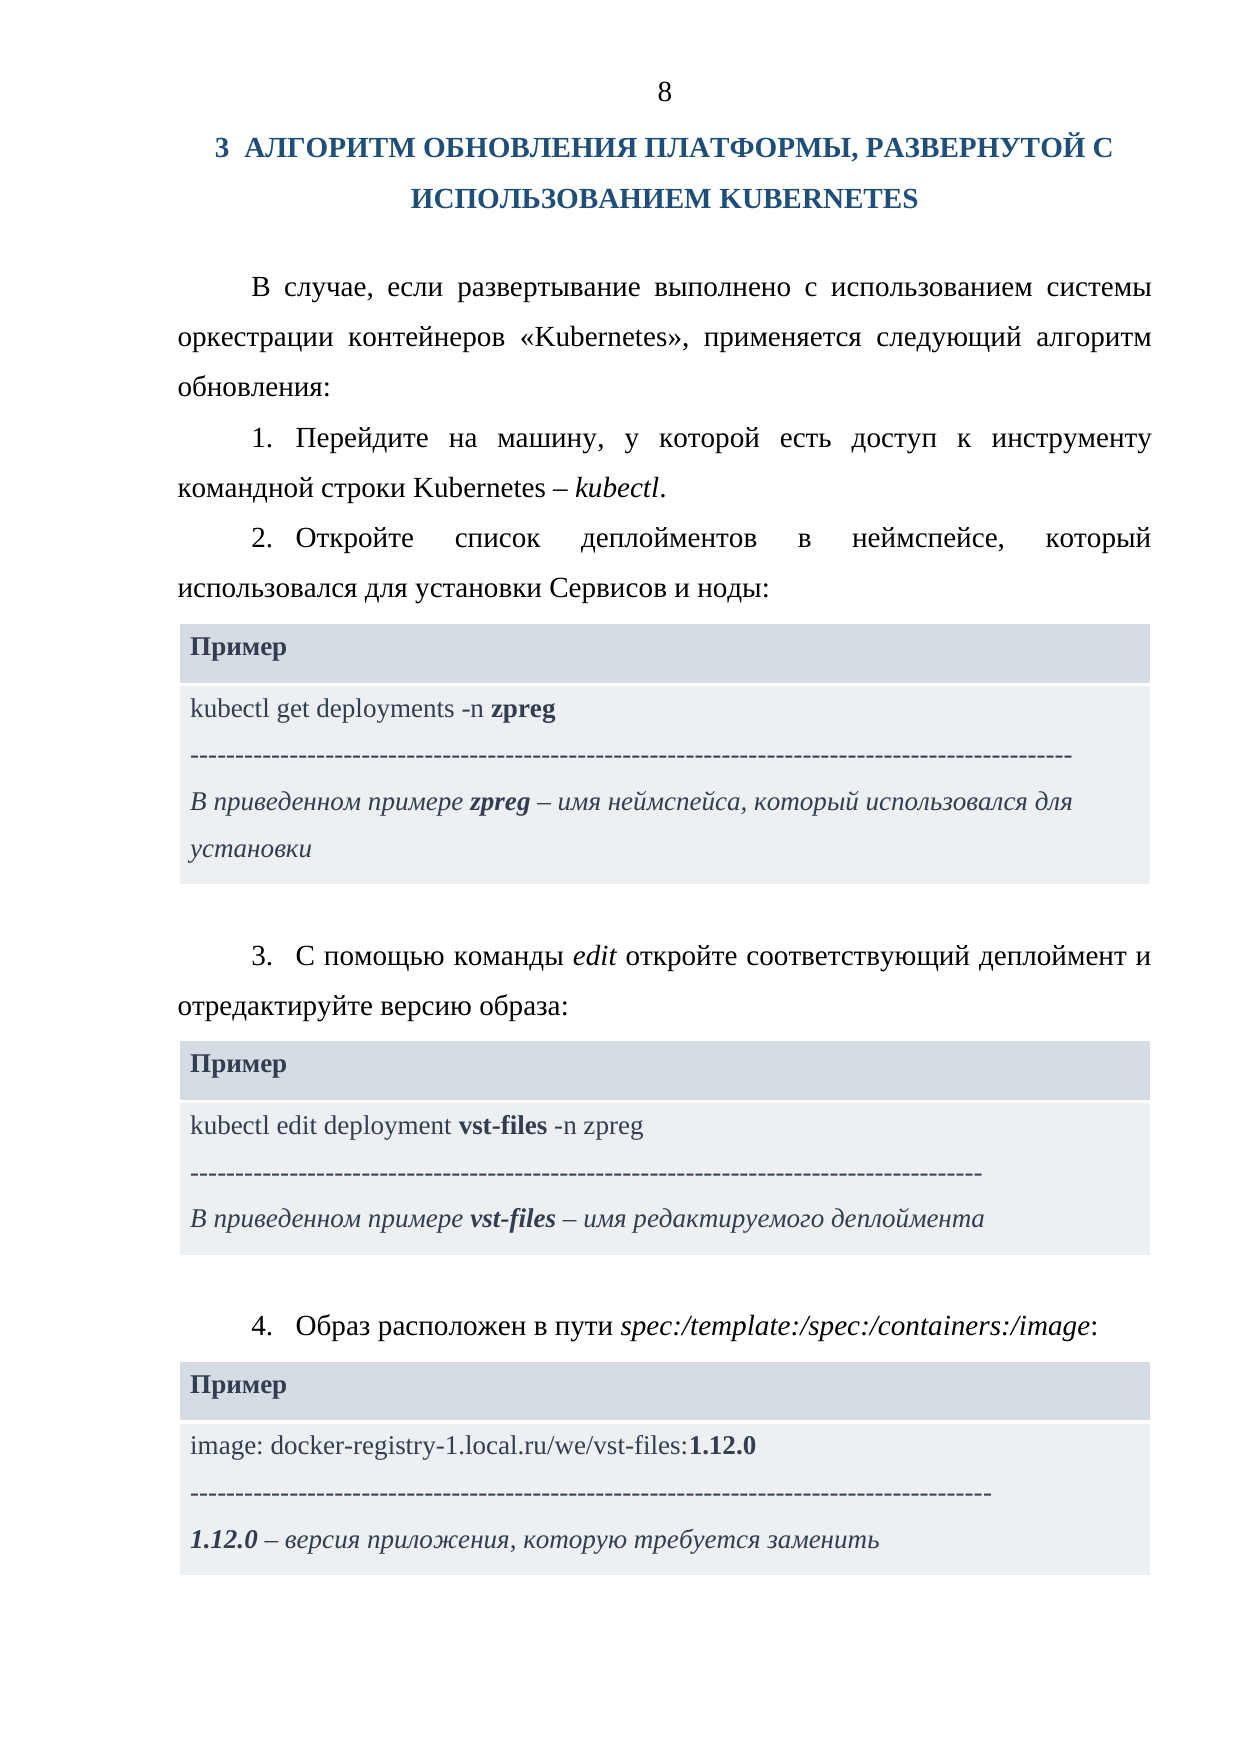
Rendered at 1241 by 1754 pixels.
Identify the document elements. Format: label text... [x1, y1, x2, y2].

table_header Пример [180, 1362, 1150, 1420]
list Образ расположен в пути spec:/template:/spec:/containers:/image: [177, 1308, 1152, 1342]
list Перейдите на машину, у которой есть доступ к инструменту командной строки Kubernetes – kubectl. [177, 420, 1152, 503]
list Откройте список деплойментов в неймспейсе, который использовался для установки Сервисов и ноды: [177, 520, 1152, 604]
table_cell image: docker-registry-1.local.ru/we/vst-files:1.12.0 ----------------------------------------------------------------------------------------- 1.12.0 – версия приложения, которую требуется заменить [180, 1424, 1150, 1575]
table_cell kubectl edit deployment vst-files -n zpreg ---------------------------------------------------------------------------------------- В приведенном примере vst-files – имя редактируемого деплоймента [180, 1103, 1150, 1255]
list С помощью команды edit откройте соответствующий деплоймент и отредактируйте версию образа: [177, 938, 1152, 1022]
table_header Пример [180, 624, 1150, 683]
subtitle АЛГОРИТМ ОБНОВЛЕНИЯ ПЛАТФОРМЫ, РАЗВЕРНУТОЙ С ИСПОЛЬЗОВАНИЕМ KUBERNETES [177, 131, 1152, 214]
table_header Пример [180, 1041, 1150, 1100]
text В случае, если развертывание выполнено с использованием системы оркестрации контейнеров «Kubernetes», применяется следующий алгоритм обновления: [177, 269, 1152, 403]
table_cell kubectl get deployments -n zpreg -------------------------------------------------------------------------------------------------- В приведенном примере zpreg – имя неймспейса, который использовался для установки [180, 686, 1150, 884]
